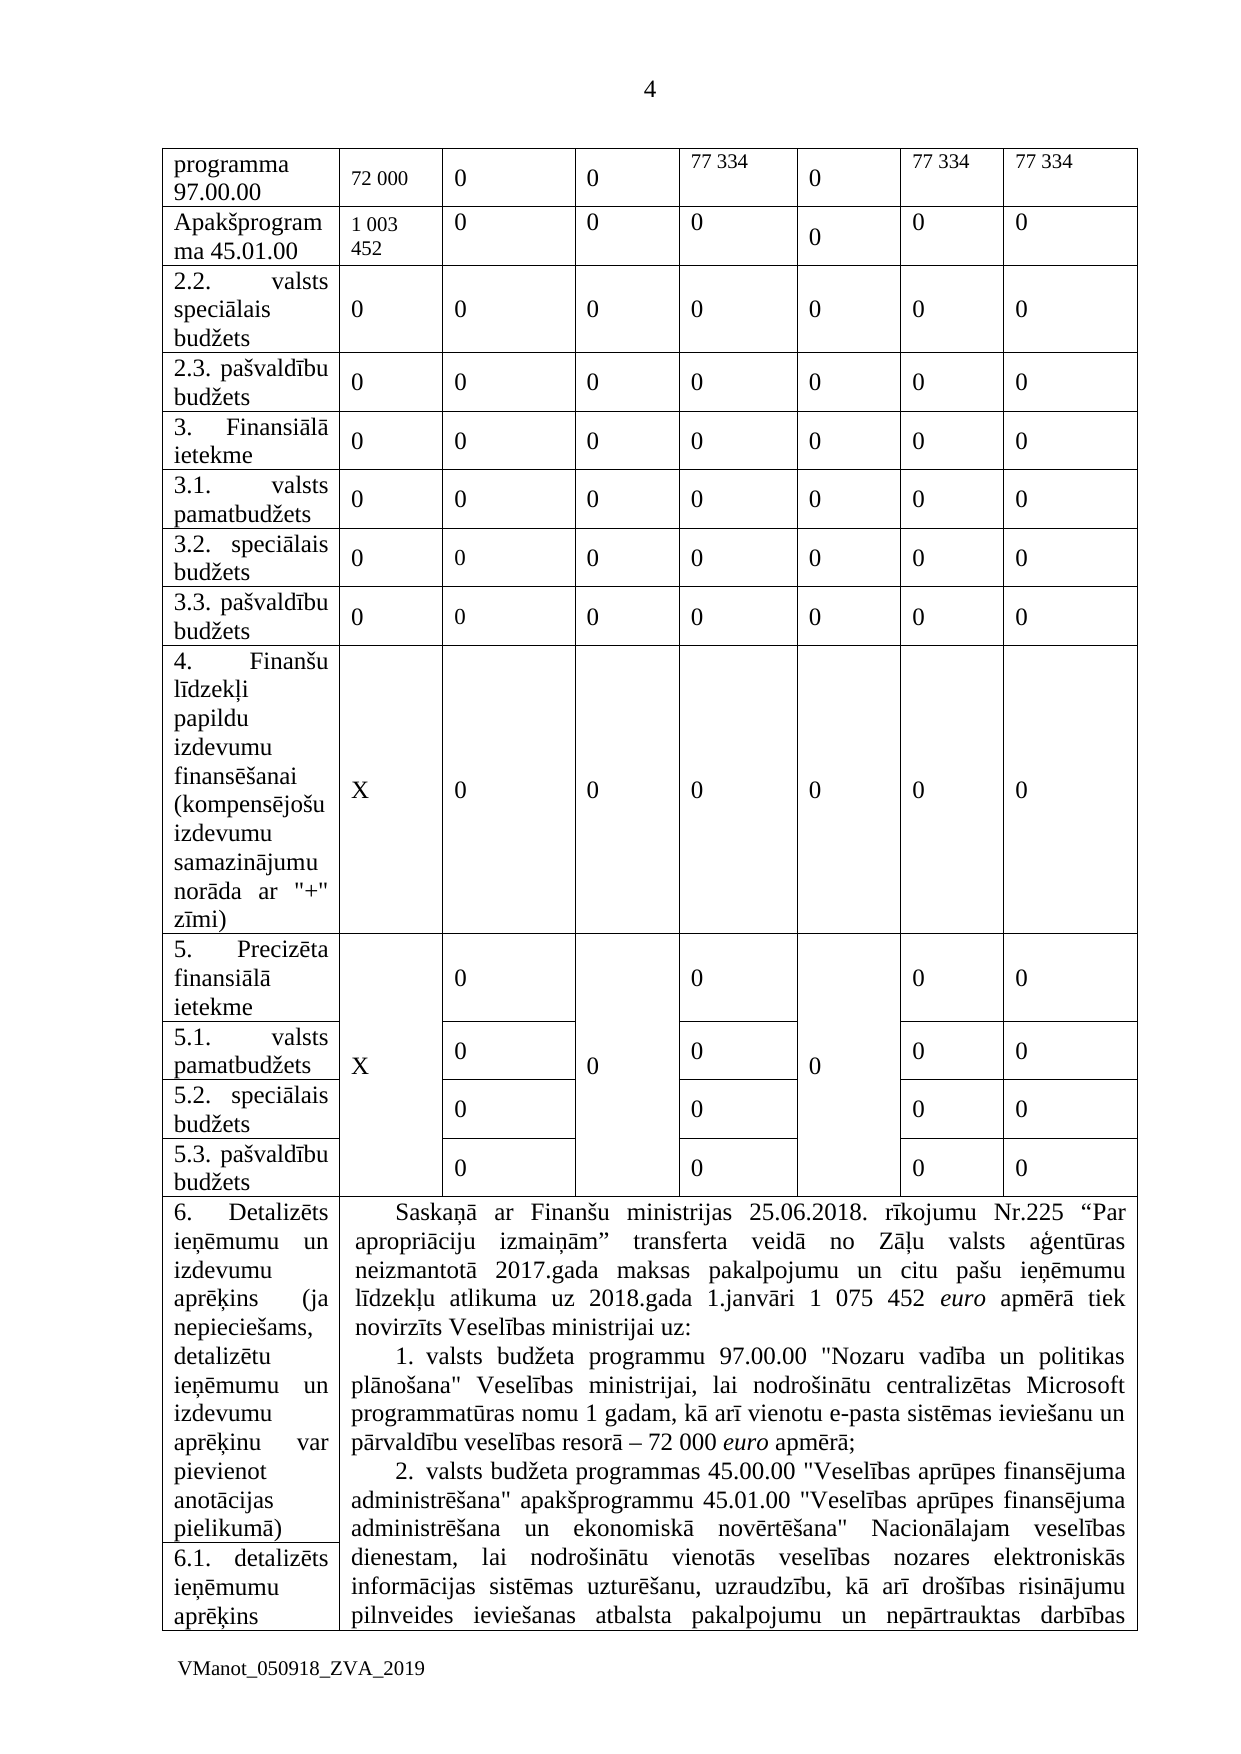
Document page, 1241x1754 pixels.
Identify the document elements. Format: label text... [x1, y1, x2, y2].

table_cell 72 000 [340, 149, 442, 206]
table_cell 0 [443, 412, 575, 469]
table_cell 0 [1004, 1080, 1137, 1138]
table_cell 0 [680, 646, 797, 933]
table_cell 0 [901, 934, 1003, 1021]
table_cell 0 [340, 470, 442, 528]
table_cell X [340, 646, 442, 933]
table_cell 0 [340, 529, 442, 586]
table_cell 0 [576, 412, 679, 469]
table_cell 5.3. pašvaldību budžets [163, 1139, 339, 1196]
table_cell 0 [340, 353, 442, 411]
table_cell 4. Finanšu līdzekļi papildu izdevumu finansēšanai (kompensējošu izdevumu samazinājumu norāda ar "+" zīmi) [163, 646, 339, 933]
table_cell 0 [340, 412, 442, 469]
table_cell 2.2. valsts speciālais budžets [163, 266, 339, 352]
table_cell 3.1. valsts pamatbudžets [163, 470, 339, 528]
table_cell 0 [680, 1022, 797, 1079]
table_cell 0 [901, 470, 1003, 528]
table_cell 0 [901, 1080, 1003, 1138]
table_cell 0 [680, 266, 797, 352]
table_cell X [340, 934, 442, 1196]
table_cell 0 [443, 149, 575, 206]
table_cell 0 [680, 353, 797, 411]
table_cell 6.1. detalizēts ieņēmumu aprēķins [163, 1543, 339, 1629]
table_cell Saskaņā ar Finanšu ministrijas 25.06.2018. rīkojumu Nr.225 “Par apropriāciju izmaiņām” transferta veidā no Zāļu valsts aģentūras neizmantotā 2017.gada maksas pakalpojumu un citu pašu ieņēmumu līdzekļu atlikuma uz 2018.gada 1.janvāri 1 075 452 euro apmērā tiek novirzīts Veselības ministrijai uz: valsts budžeta programmu 97.00.00 "Nozaru vadība un politikas plānošana" Veselības ministrijai, lai nodrošinātu centralizētas Microsoft programmatūras nomu 1 gadam, kā arī vienotu e-pasta sistēmas ieviešanu un pārvaldību veselības resorā – 72 000 euro apmērā; valsts budžeta programmas 45.00.00 "Veselības aprūpes finansējuma administrēšana" apakšprogrammu 45.01.00 "Veselības aprūpes finansējuma administrēšana un ekonomiskā novērtēšana" Nacionālajam veselības dienestam, lai nodrošinātu vienotās veselības nozares elektroniskās informācijas sistēmas uzturēšanu, uzraudzību, kā arī drošības risinājumu pilnveides ieviešanas atbalsta pakalpojumu un nepārtrauktas darbības nodrošināšanu – 1 003 452 euro apmērā, tai skaitā: izdevumiem precēm un pakalpojumiem 722 832 euro apmērā un izdevumiem pamatkapitāla veidošanai 280 620 euro apmērā. Atbilstoši MK rīkojumam Nr. 227 no 2019.gada un turpmāk ik gadu finansējuma izmaiņas pret likumu “Par vidēja termiņa budžeta ietvaru 2018., 2019. un 2020. gadam” veicot pārdali no Nacionālā veselības dienesta (budžeta programma 45.00.00 „Veselības aprūpes finansējuma administrēšana” apakšprogramma 45.01.00 „Veselības aprūpes finansējuma administrēšana un ekonomiskā novērtēšana”) uz Veselības ministriju (budžeta programma 97.00.00 “Nozares vadība un politikas plānošana”) starp izdevumu kodiem, Veselības ministrijai ieplānojot EKK 7350 “Valsts budžeta transferti valsts budžeta daļēji finansētām atvasinātajām publiskajām personām un budžeta nefinansētām iestādēm noteiktam mērķim”, lai nodrošinātu finanšu līdzekļus 77 334 euro apmērā (izdevumi atlīdzībai 73 678 euro, izdevumi precēm un pakalpojumiem 3 656 euro) Zāļu valsts aģentūras valsts pārvaldes uzdevumu (apstiprināt ārstniecībā izmantojamās medicīniskās tehnoloģijas, reģistrēt apstiprinātās medicīniskās tehnoloģijas, veidot un uzturēt apstiprināto medicīnisko tehnoloģiju uzskaites un no valsts budžeta līdzekļiem apmaksājamo medicīnisko tehnoloģiju datubāzi 34 228 euro apmērā un novērtēt ārstniecībā lietojamo zāļu, medicīnisko ierīču un medicīnisko tehnoloģiju izmaksu efektivitāti 43 106 euro apmērā) īstenošanu. Zāļu valsts aģentūra ir budžeta nefinansēta iestāde un Veselības ministrijas budžetā tā netiks atspoguļota. 2019.gada budžeta summa tiks iekļauta konsolidētajā kopbudžetā pie budžeta nefinansēto iestāžu budžetu kopsavilkuma. 2019.gadā līdzekļi 616 314 euro apmērā novirzāmi Zāļu valsts aģentūras izdevumu finansēšanai šādu pasākumu nodrošināšanai: 11 868 euro apmērā – darba devēja valsts sociālās apdrošināšanas obligātās iemaksas palielinājums, saskaņā ar likumu “Par valsts sociālo apdrošināšanu”; 71 352 euro apmērā – audu, šūnu un orgānu ieguves un izmantošanas vietu, asins kabinetu, asins sagatavošanas nodaļu un Valsts asinsdonoru centra atbilstības novērtēšanai un uzraudzībai, t.sk.: 51 719 euro – atlīdzībai; 14 889 euro – precēm un pakalpojumiem; 4 744 euro – kapitālajiem izdevumiem. 128 417 euro apmērā – Latvijā ražotu medicīnisko ierīču reģistrēšanai, atļauju speciāli piegādāto medicīnisko ierīču laišanai apgrozībā izsniegšanai, kā arī medicīnisko ierīču vigilances veikšanai un atļauju izsniegšanai medicīnisko ierīču klīniskās izpētes veikšanai, t.sk.: 89 151 euro – atlīdzībai; 29 778 euro – precēm un pakalpojumiem; 9 488 euro – kapitālajiem izdevumiem. 404 677 euro apmērā – norēķiniem par iepriekšējā pārskata perioda izdevumiem, t.sk.: 244 246 euro – atlīdzībai; 137 779 euro – precēm un pakalpojumiem (dienesta komandējumi, administratīvie izdevumi, komunālie pakalpojumi, remontdarbi un iestāžu uzturēšanas pakalpojumi, informācijas sistēmu uzturēšana, noma, biroja preces, kārtējā remonta un uzturēšanas materiāli); 22 652 euro – kapitālajiem izdevumiem (ZVA administratīvās ēkas kapitālā remonta daļēja apmaksa). Rīkojuma projekts paredz 2020.gadā un 2021.gadā palielināt izdevumus atlīdzībai par 11 868 euro, saskaņā ar likumu “Par valsts sociālo apdrošināšanu”. Zāļu valsts aģentūras gada beigās esošie naudas līdzekļi paliek kontā, bet kā naudas atlikums, tāpēc nākamā gada sākumā Zāļu valsts aģentūrai trūkst apgrozāmo līdzekļu, lai apmaksātu izdevumus, kas nepieciešami pakalpojumu izpildei, kā arī veiktu norēķinus ar klientiem. Zāļu valsts aģentūras pašu ieņēmumu plāna izpilde lielā mērā ir atkarīga no farmācijas tirgus dalībnieku aktivitātes un ir grūti prognozējama. Tāpēc Zāļu valsts aģentūra nevar paredzēt, kāds finanšu līdzekļu apjoms tiks ieskaitīts Zāļu valsts aģentūras kontā 2019.gada janvārī un, vai summa būs pietiekama, lai nodrošinātu tās darbību, segtu ar norēķiniem saistītos izdevumus. [340, 1197, 1137, 1629]
table_cell 0 [680, 470, 797, 528]
table_cell 0 [798, 207, 900, 265]
table_cell 0 [576, 353, 679, 411]
table_cell 3.3. pašvaldību budžets [163, 587, 339, 645]
table_cell 3. Finansiālā ietekme [163, 412, 339, 469]
table_cell 0 [443, 646, 575, 933]
table_cell 0 [798, 934, 900, 1196]
table_cell 0 [798, 149, 900, 206]
table_cell 0 [798, 353, 900, 411]
table_cell 0 [680, 412, 797, 469]
table_cell 0 [1004, 646, 1137, 933]
table_cell 0 [443, 266, 575, 352]
table_cell 0 [901, 353, 1003, 411]
table_cell 0 [576, 934, 679, 1196]
table_cell 0 [443, 934, 575, 1021]
table_cell 1 003 452 [340, 207, 442, 265]
table_cell Apakšprogramma 45.01.00 [163, 207, 339, 265]
table_cell 0 [340, 587, 442, 645]
table_cell 0 [901, 587, 1003, 645]
table_cell 0 [1004, 207, 1137, 265]
table_cell 3.2. speciālais budžets [163, 529, 339, 586]
table_cell 0 [680, 1139, 797, 1196]
table_cell 0 [680, 529, 797, 586]
table_cell 0 [901, 1022, 1003, 1079]
table_cell 0 [443, 207, 575, 265]
table_cell 0 [443, 587, 575, 645]
table_cell 0 [443, 470, 575, 528]
table_cell 0 [1004, 1022, 1137, 1079]
table_cell 0 [443, 1080, 575, 1138]
table_cell 5.1. valsts pamatbudžets [163, 1022, 339, 1079]
table_cell 0 [576, 266, 679, 352]
table_cell 0 [443, 1022, 575, 1079]
table_cell 0 [680, 587, 797, 645]
table_cell 0 [901, 207, 1003, 265]
table_cell 0 [1004, 587, 1137, 645]
table_cell 77 334 [901, 149, 1003, 206]
table_cell 0 [901, 646, 1003, 933]
table_cell 5. Precizēta finansiālā ietekme [163, 934, 339, 1021]
table_cell 0 [798, 470, 900, 528]
table_cell 0 [1004, 470, 1137, 528]
table_cell 0 [901, 266, 1003, 352]
table_cell 0 [1004, 353, 1137, 411]
table_cell 0 [798, 646, 900, 933]
table_cell 0 [576, 646, 679, 933]
table_cell 0 [1004, 529, 1137, 586]
table_cell 0 [798, 587, 900, 645]
table_cell 0 [680, 934, 797, 1021]
table_cell 0 [798, 529, 900, 586]
table_cell 0 [576, 587, 679, 645]
table_cell 6. Detalizēts ieņēmumu un izdevumu aprēķins (ja nepieciešams, detalizētu ieņēmumu un izdevumu aprēķinu var pievienot anotācijas pielikumā) [163, 1197, 339, 1542]
table_cell 77 334 [680, 149, 797, 206]
table_cell 0 [798, 266, 900, 352]
table_cell 0 [443, 1139, 575, 1196]
table_cell 0 [443, 529, 575, 586]
table_cell programma 97.00.00 [163, 149, 339, 206]
table_cell 0 [901, 1139, 1003, 1196]
table_cell 0 [680, 1080, 797, 1138]
table_cell 0 [576, 149, 679, 206]
table_cell 0 [901, 529, 1003, 586]
table_cell 0 [443, 353, 575, 411]
table_cell 0 [798, 412, 900, 469]
table_cell 0 [1004, 934, 1137, 1021]
table_cell 0 [901, 412, 1003, 469]
table_cell 5.2. speciālais budžets [163, 1080, 339, 1138]
table_cell 0 [576, 470, 679, 528]
table_cell 0 [1004, 1139, 1137, 1196]
table_cell 2.3. pašvaldību budžets [163, 353, 339, 411]
table_cell 77 334 [1004, 149, 1137, 206]
table_cell 0 [576, 207, 679, 265]
table_cell 0 [680, 207, 797, 265]
table_cell 0 [1004, 266, 1137, 352]
table_cell 0 [576, 529, 679, 586]
table_cell 0 [1004, 412, 1137, 469]
table_cell 0 [340, 266, 442, 352]
